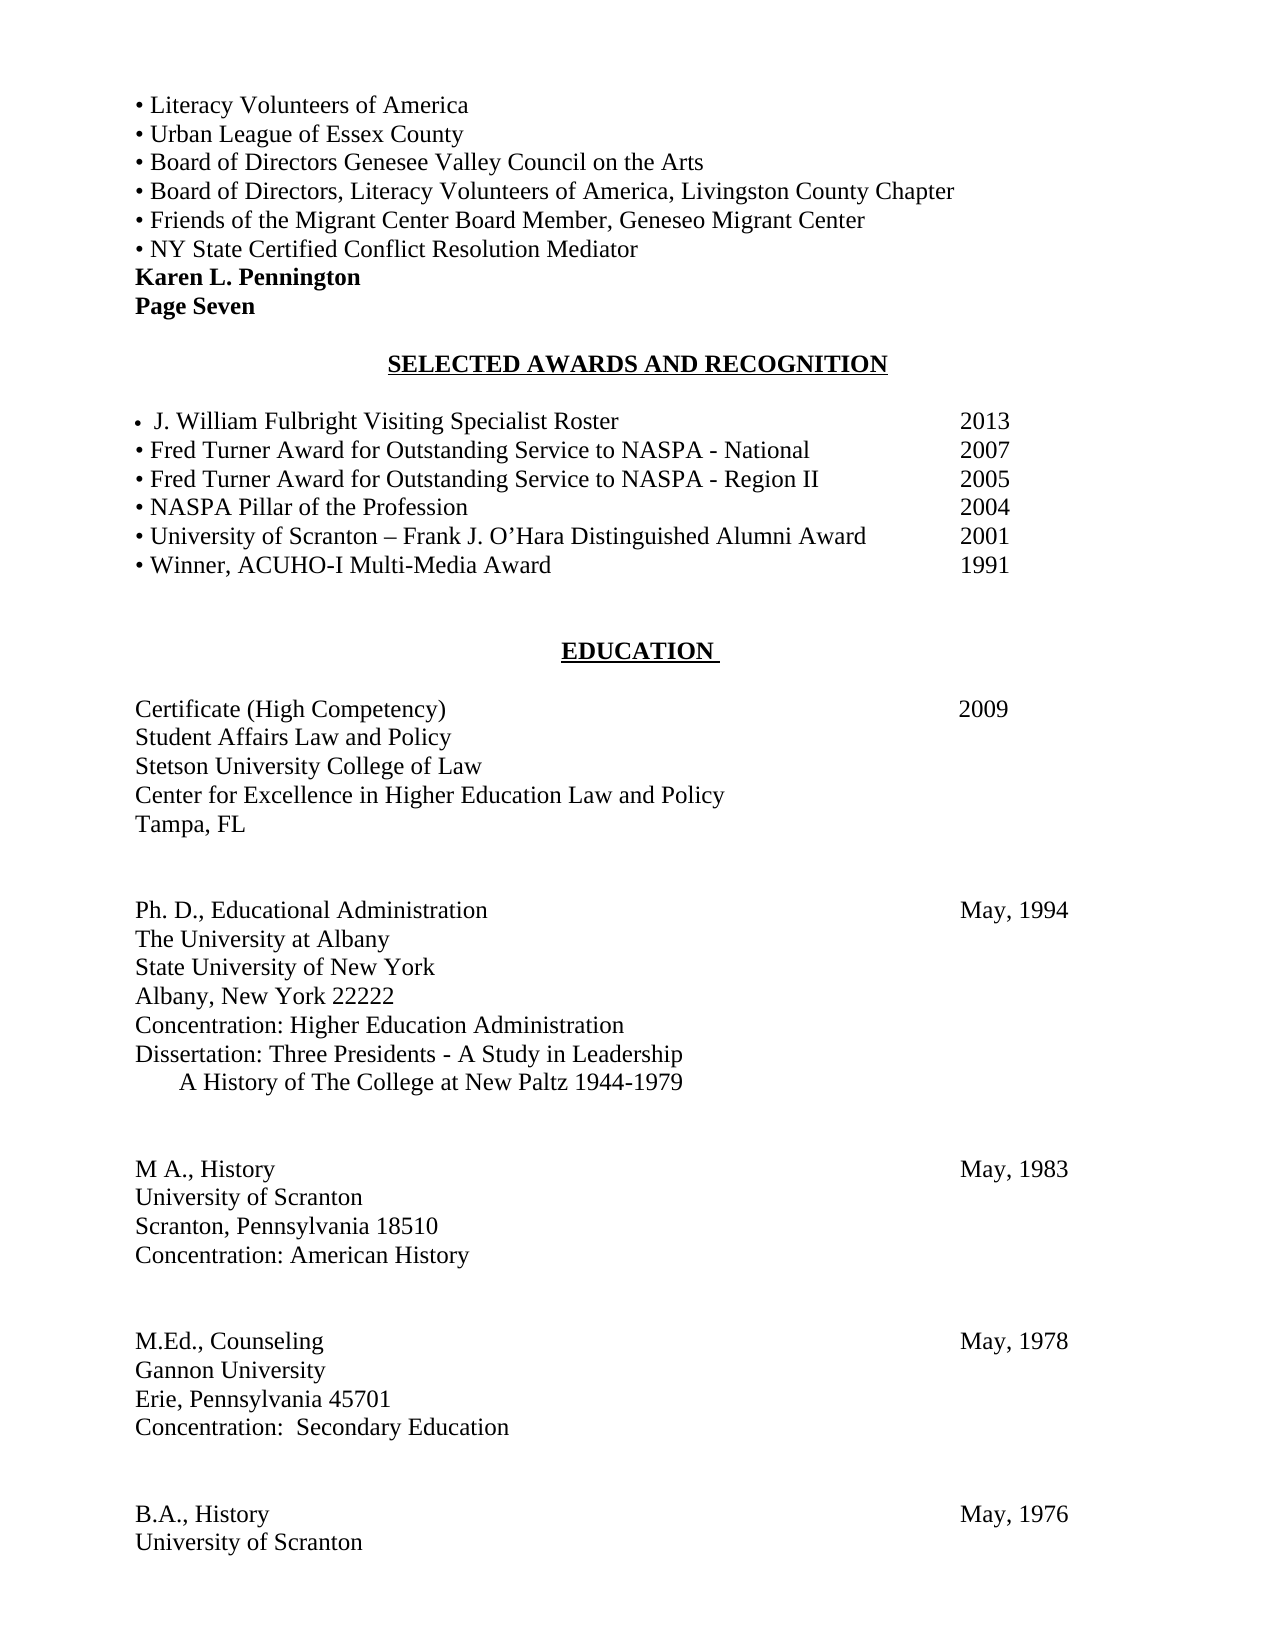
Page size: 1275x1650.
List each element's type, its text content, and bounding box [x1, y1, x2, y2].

text Student Affairs Law and Policy [135, 722, 1140, 751]
text University of Scranton [135, 1527, 1140, 1556]
text Erie, Pennsylvania 45701 [135, 1384, 1140, 1412]
text State University of New York [135, 952, 1140, 981]
text Karen L. Pennington [135, 262, 1140, 291]
text Concentration: American History [135, 1240, 1140, 1269]
text • Board of Directors, Literacy Volunteers of America, Chapter [135, 176, 1140, 205]
text SELECTED AWARDS AND RECOGNITION [135, 349, 1140, 377]
subtitle EDUCATION [135, 636, 1140, 665]
text Center for Excellence in Higher Education Law and Policy [135, 780, 1140, 809]
text Page Seven [135, 291, 1140, 320]
text M A., History May, 1983 [135, 1154, 1140, 1182]
text M.Ed., Counseling May, 1978 [135, 1326, 1140, 1355]
text Dissertation: Three Presidents - A Study in Leadership [135, 1039, 1140, 1067]
text • Fred Turner Award for Outstanding Service to NASPA - Region II 2005 [135, 464, 1140, 492]
text Tampa, FL [135, 809, 1140, 837]
text • Literacy Volunteers of [135, 90, 1140, 119]
text Concentration: Higher Education Administration [135, 1010, 1140, 1039]
text • Board of Council on the Arts [135, 147, 1140, 176]
text • – Frank J. O’Hara Distinguished Alumni Award 2001 [135, 521, 1140, 550]
text University of Scranton [135, 1182, 1140, 1211]
text Gannon University [135, 1355, 1140, 1384]
text Stetson University College of Law [135, 751, 1140, 780]
text B.A., History May, 1976 [135, 1499, 1140, 1527]
text • Fred Turner Award for Outstanding Service to NASPA - National 2007 [135, 435, 1140, 464]
text • NY State Certified Conflict Resolution Mediator [135, 234, 1140, 262]
text The University at Albany [135, 924, 1140, 952]
list J. William Fulbright Visiting Specialist Roster 2013 [135, 406, 1140, 435]
text A History of The College at New Paltz 1944-1979 [135, 1067, 1140, 1096]
text • Winner, ACUHO-I Multi-Media Award 1991 [135, 550, 1140, 579]
text • Urban League of [135, 119, 1140, 147]
text Ph. D., Educational Administration May, 1994 [135, 895, 1140, 924]
text • NASPA Pillar of the Profession 2004 [135, 492, 1140, 521]
text Certificate (High Competency) 2009 [135, 694, 1140, 722]
text Concentration: Secondary Education [135, 1412, 1140, 1441]
text • Friends of the Board Member, [135, 205, 1140, 234]
